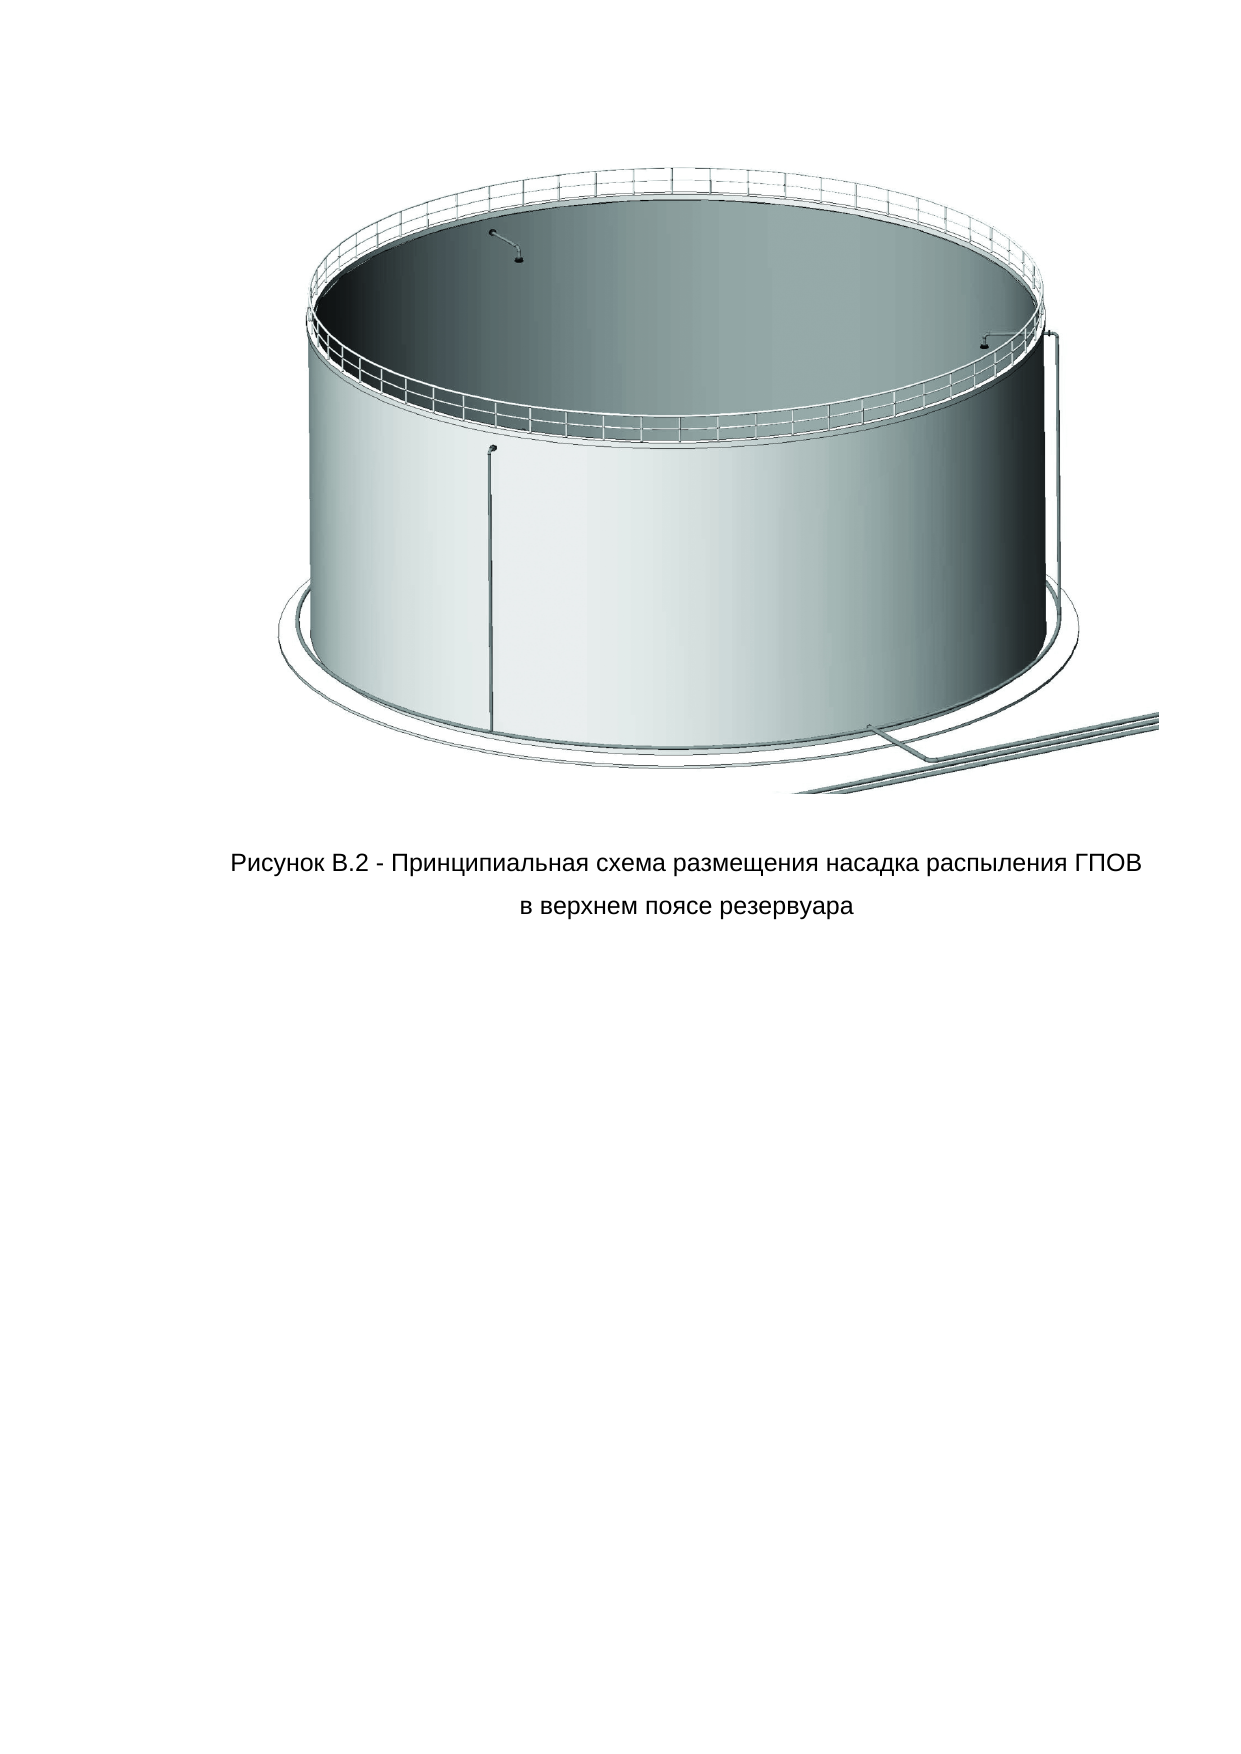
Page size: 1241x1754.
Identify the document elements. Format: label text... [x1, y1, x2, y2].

text в верхнем поясе резервуара [148, 891, 1152, 920]
text Рисунок В.2 - Принципиальная схема размещения насадка распыления ГПОВ [148, 848, 1152, 877]
picture [221, 118, 1159, 794]
